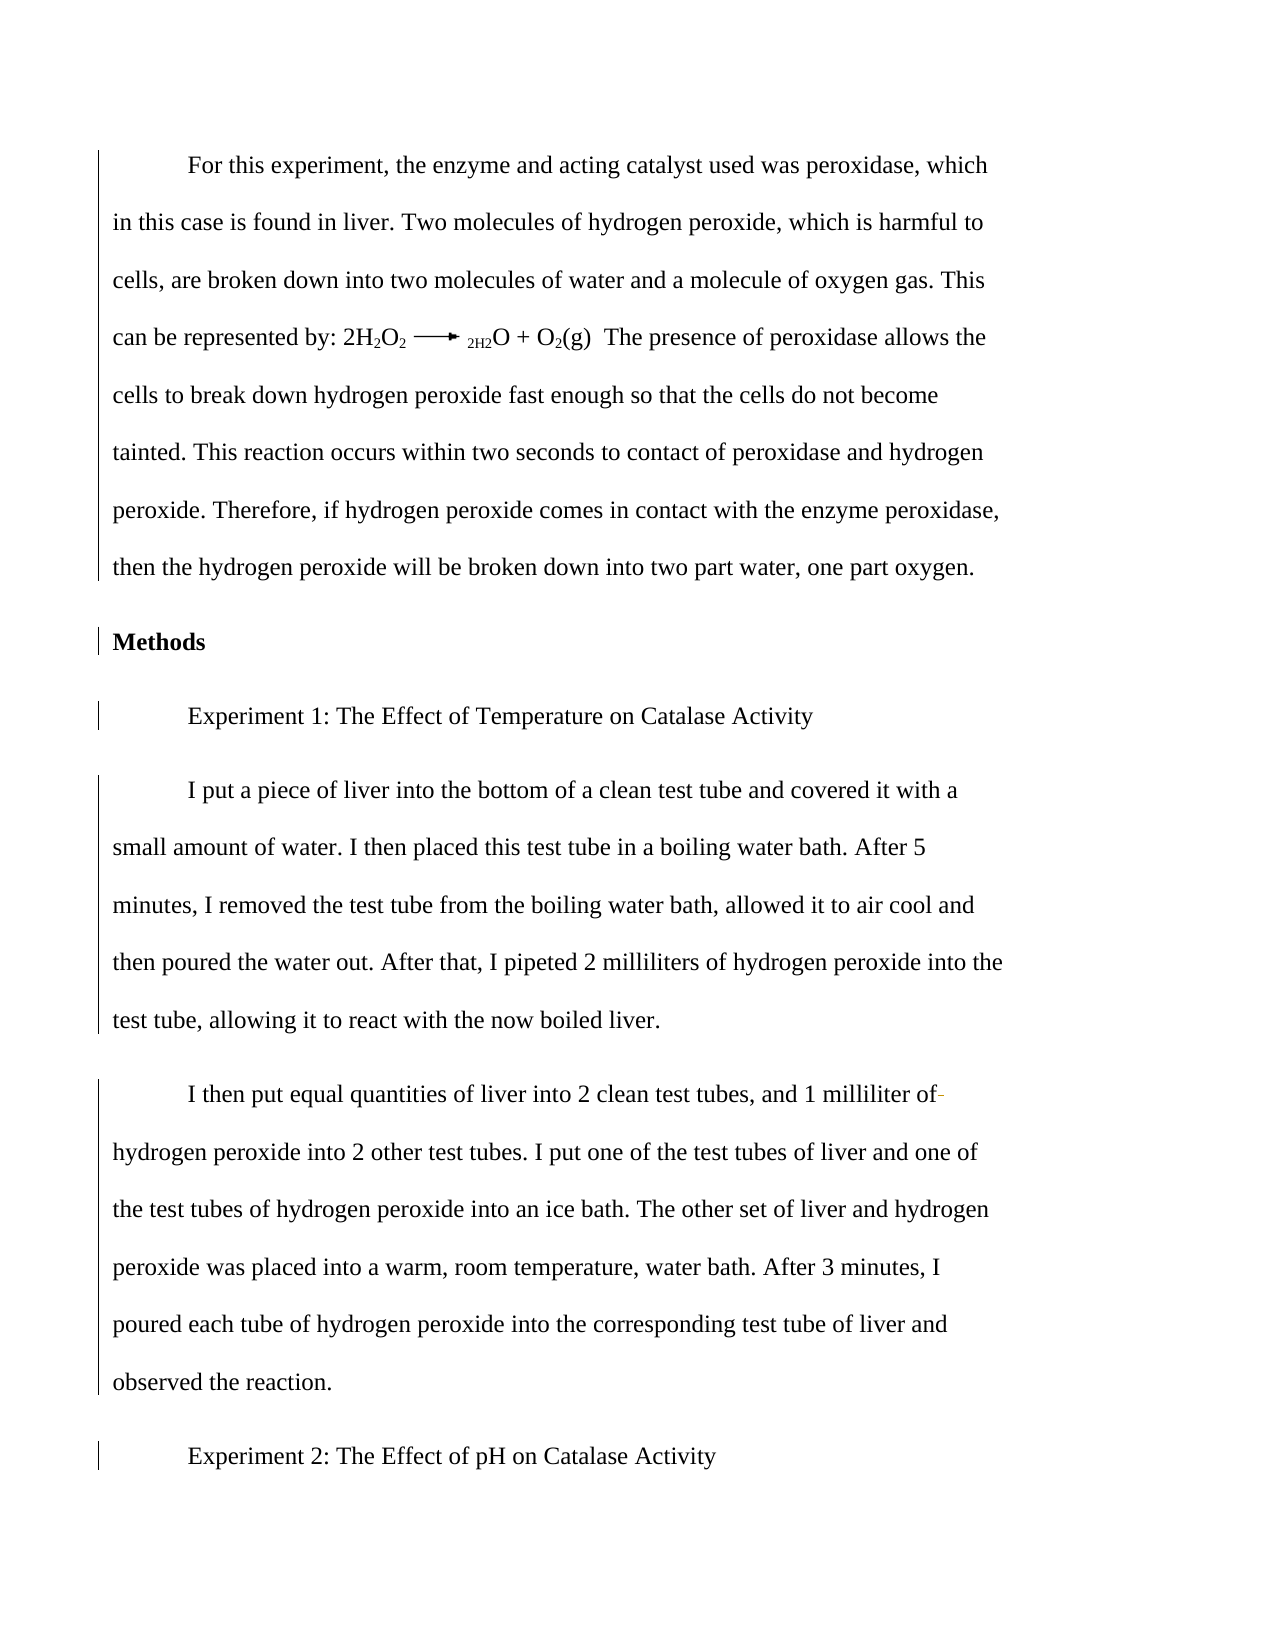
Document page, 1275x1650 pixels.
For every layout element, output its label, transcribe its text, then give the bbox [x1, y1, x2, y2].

text Experiment 2: The Effect of pH on Catalase Activity [112, 1441, 1012, 1469]
text Experiment 1: The Effect of Temperature on Catalase Activity [112, 701, 1012, 729]
text For this experiment, the enzyme and acting catalyst used was peroxidase, which in this case is found in liver. Two molecules of hydrogen peroxide, which is harmful to cells, are broken down into two molecules of water and a molecule of oxygen gas. This can be represented by: 2H2O22H2O + O2(g) The presence of peroxidase allows the cells to break down hydrogen peroxide fast enough so that the cells do not become tainted. This reaction occurs within two seconds to contact of peroxidase and hydrogen peroxide. Therefore, if hydrogen peroxide comes in contact with the enzyme peroxidase, then the hydrogen peroxide will be broken down into two part water, one part oxygen. [112, 150, 1012, 581]
text I then put equal quantities of liver into 2 clean test tubes, and 1 milliliter of hydrogen peroxide into 2 other test tubes. I put one of the test tubes of liver and one of the test tubes of hydrogen peroxide into an ice bath. The other set of liver and hydrogen peroxide was placed into a warm, room temperature, water bath. After 3 minutes, I poured each tube of hydrogen peroxide into the corresponding test tube of liver and observed the reaction. [112, 1079, 1012, 1395]
text I put a piece of liver into the bottom of a clean test tube and covered it with a small amount of water. I then placed this test tube in a boiling water bath. After 5 minutes, I removed the test tube from the boiling water bath, allowed it to air cool and then poured the water out. After that, I pipeted 2 milliliters of hydrogen peroxide into the test tube, allowing it to react with the now boiled liver. [112, 775, 1012, 1034]
picture [406, 327, 468, 346]
text Methods [112, 627, 1012, 655]
